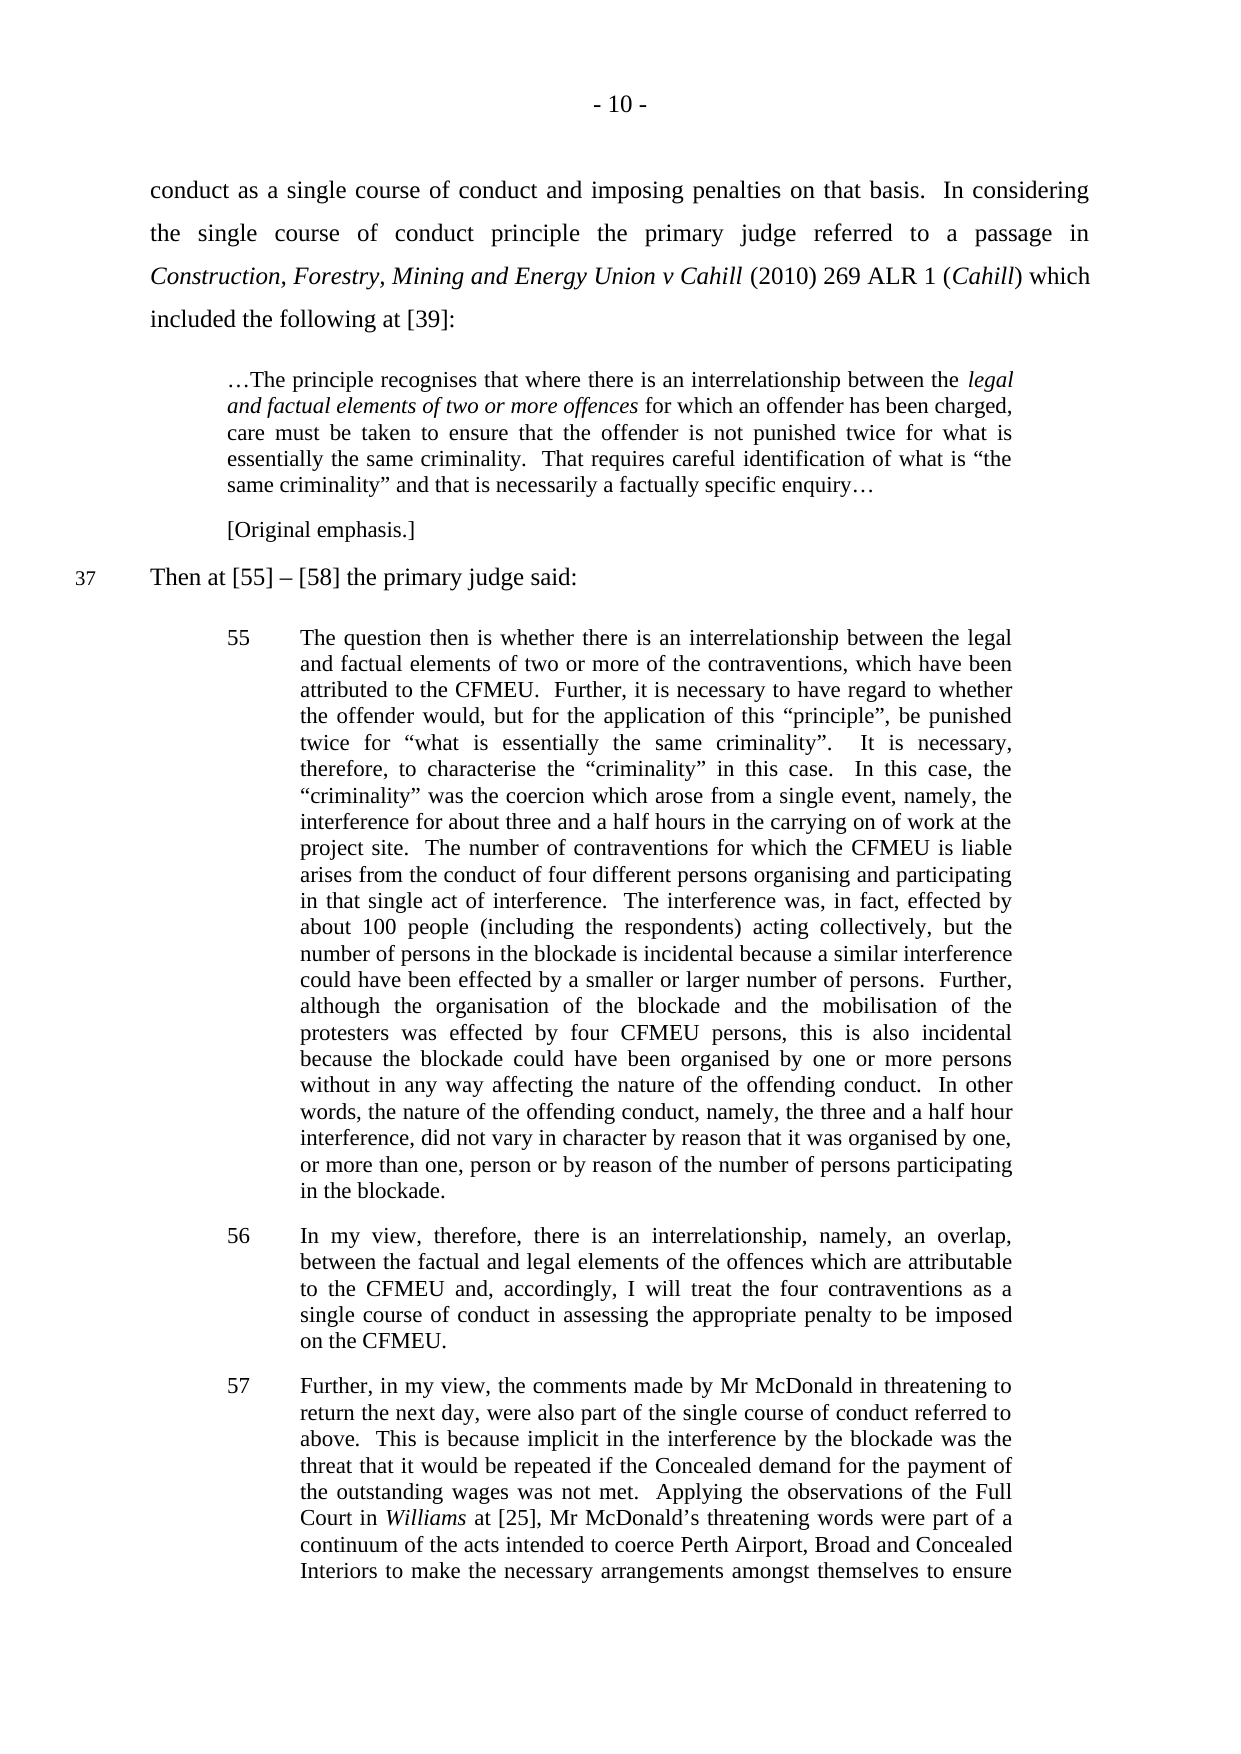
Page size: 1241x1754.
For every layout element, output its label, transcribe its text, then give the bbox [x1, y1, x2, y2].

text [75, 175, 1090, 333]
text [227, 1373, 1013, 1583]
text 55 The question then is whether there is an interrelationship between the legal and factual elements of two or more of the contraventions, which have been attributed to the CFMEU. Further, it is necessary to have regard to whether the offender would, but for the application of this “principle”, be punished twice for “what is essentially the same criminality”. It is necessary, therefore, to characterise the “criminality” in this case. In this case, the “criminality” was the coercion which arose from a single event, namely, the interference for about three and a half hours in the carrying on of work at the project site. The number of contraventions for which the CFMEU is liable arises from the conduct of four different persons organising and participating in that single act of interference. The interference was, in fact, effected by about 100 people (including the respondents) acting collectively, but the number of persons in the blockade is incidental because a similar interference could have been effected by a smaller or larger number of persons. Further, although the organisation of the blockade and the mobilisation of the protesters was effected by four CFMEU persons, this is also incidental because the blockade could have been organised by one or more persons without in any way affecting the nature of the offending conduct. In other words, the nature of the offending conduct, namely, the three and a half hour interference, did not vary in character by reason that it was organised by one, or more than one, person or by reason of the number of persons participating in the blockade. [227, 623, 1013, 1203]
text [Original emphasis.] [227, 517, 1013, 543]
text 56 In my view, therefore, there is an interrelationship, namely, an overlap, between the factual and legal elements of the offences which are attributable to the CFMEU and, accordingly, I will treat the four contraventions as a single course of conduct in assessing the appropriate penalty to be imposed on the CFMEU. [227, 1222, 1013, 1354]
text Then at [55] – [58] the primary judge said: [75, 562, 1090, 590]
text …The principle recognises that where there is an interrelationship between the legal and factual elements of two or more offences for which an offender has been charged, care must be taken to ensure that the offender is not punished twice for what is essentially the same criminality. That requires careful identification of what is “the same criminality” and that is necessarily a factually specific enquiry… [227, 366, 1013, 498]
